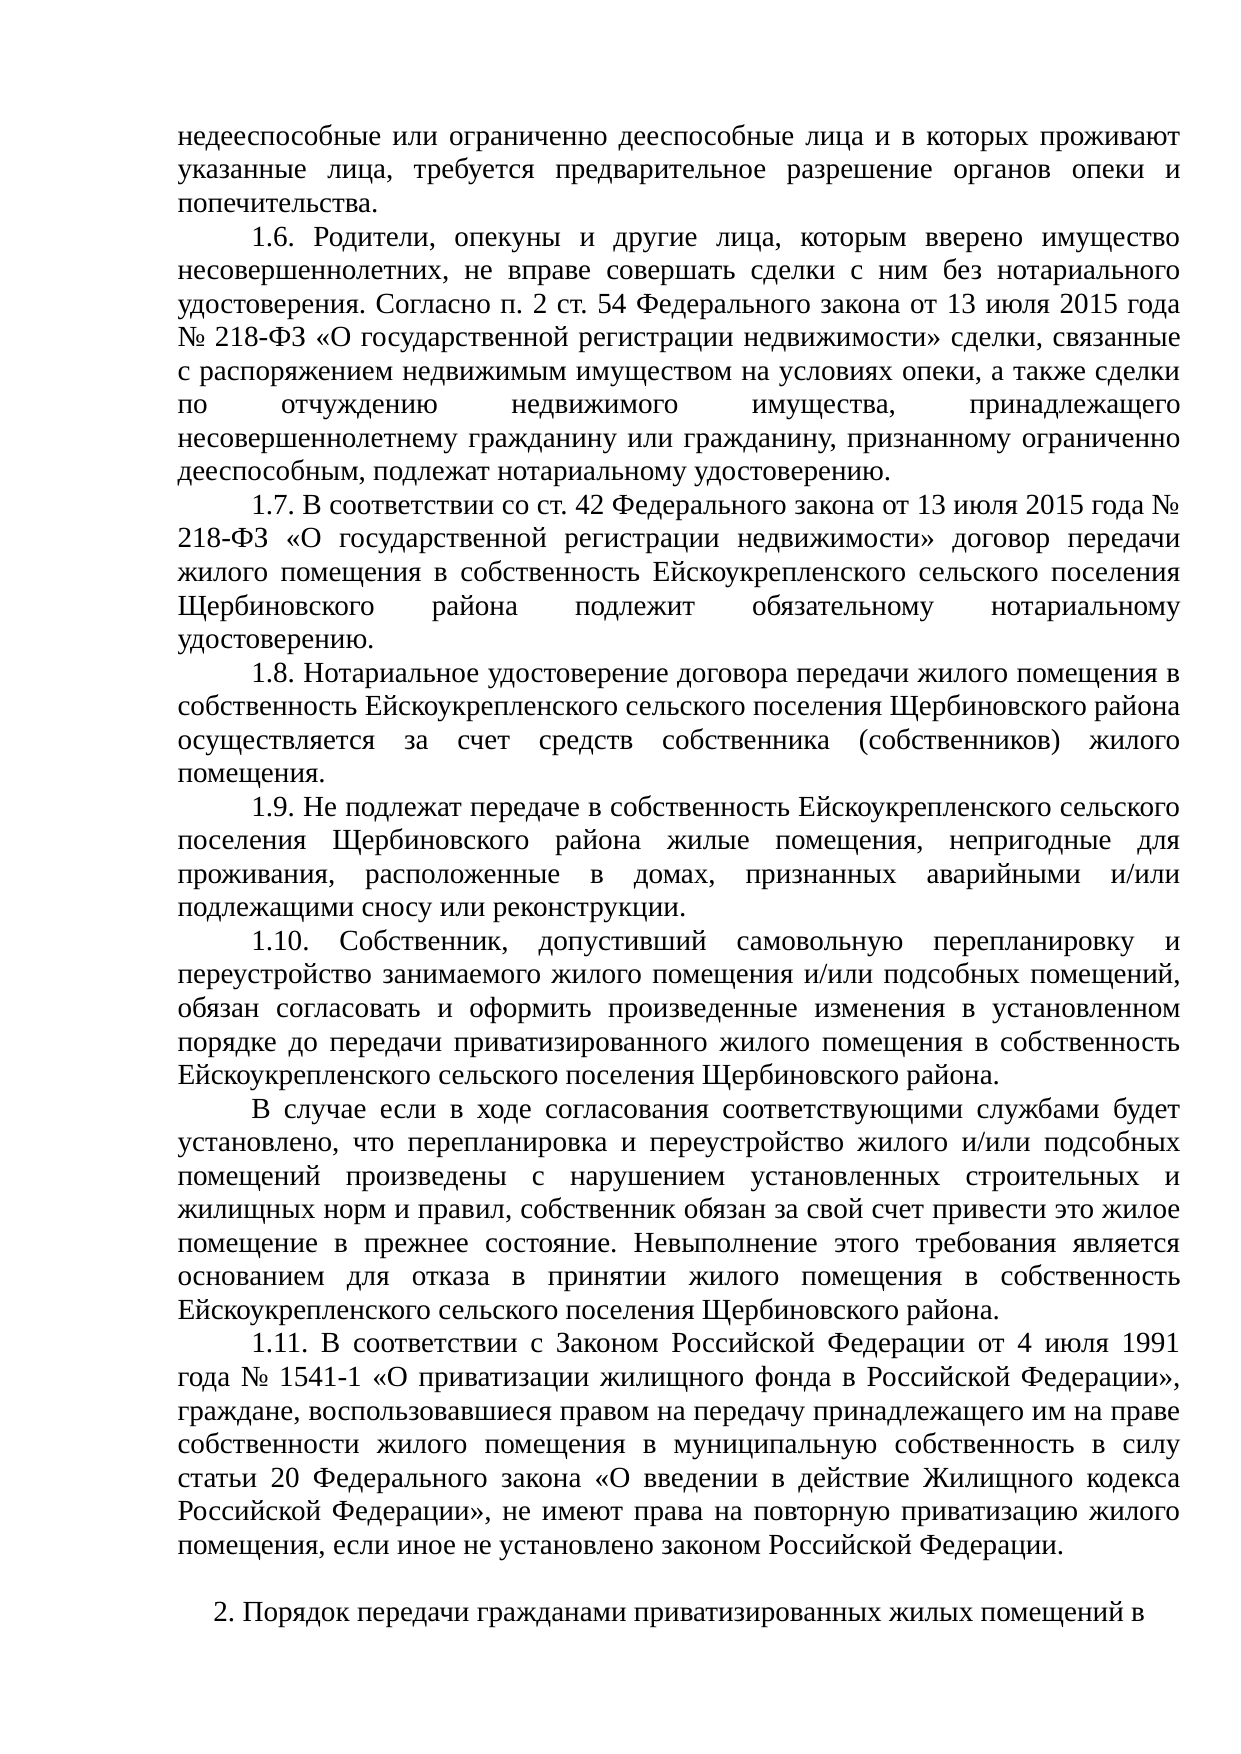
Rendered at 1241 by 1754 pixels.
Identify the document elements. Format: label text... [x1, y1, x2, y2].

text 1.9. Не подлежат передаче в собственность Ейскоукрепленского сельского поселения Щербиновского района жилые помещения, непригодные для проживания, расположенные в домах, признанных аварийными и/или подлежащими сносу или реконструкции. [177, 789, 1181, 923]
text В случае если в ходе согласования соответствующими службами будет установлено, что перепланировка и переустройство жилого и/или подсобных помещений произведены с нарушением установленных строительных и жилищных норм и правил, собственник обязан за свой счет привести это жилое помещение в прежнее состояние. Невыполнение этого требования является основанием для отказа в принятии жилого помещения в собственность Ейскоукрепленского сельского поселения Щербиновского района. [177, 1091, 1181, 1326]
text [177, 118, 1181, 219]
text 1.8. Нотариальное удостоверение договора передачи жилого помещения в собственность Ейскоукрепленского сельского поселения Щербиновского района осуществляется за счет средств собственника (собственников) жилого помещения. [177, 655, 1181, 789]
text 1.6. Родители, опекуны и другие лица, которым вверено имущество несовершеннолетних, не вправе совершать сделки с ним без нотариального удостоверения. Согласно п. 2 ст. 54 Федерального закона от 13 июля 2015 года № 218-ФЗ «О государственной регистрации недвижимости» сделки, связанные с распоряжением недвижимым имуществом на условиях опеки, а также сделки по отчуждению недвижимого имущества, принадлежащего несовершеннолетнему гражданину или гражданину, признанному ограниченно дееспособным, подлежат нотариальному удостоверению. [177, 219, 1181, 487]
text 1.10. Собственник, допустивший самовольную перепланировку и переустройство занимаемого жилого помещения и/или подсобных помещений, обязан согласовать и оформить произведенные изменения в установленном порядке до передачи приватизированного жилого помещения в собственность Ейскоукрепленского сельского поселения Щербиновского района. [177, 923, 1181, 1091]
text 1.11. В соответствии с Законом Российской Федерации от 4 июля 1991 года № 1541-1 «О приватизации жилищного фонда в Российской Федерации», граждане, воспользовавшиеся правом на передачу принадлежащего им на праве собственности жилого помещения в муниципальную собственность в силу статьи 20 Федерального закона «О введении в действие Жилищного кодекса Российской Федерации», не имеют права на повторную приватизацию жилого помещения, если иное не установлено законом Российской Федерации. [177, 1326, 1181, 1560]
text 1.7. В соответствии со ст. 42 Федерального закона от 13 июля 2015 года № 218-ФЗ «О государственной регистрации недвижимости» договор передачи жилого помещения в собственность Ейскоукрепленского сельского поселения Щербиновского района подлежит обязательному нотариальному удостоверению. [177, 487, 1181, 655]
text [177, 1594, 1181, 1627]
